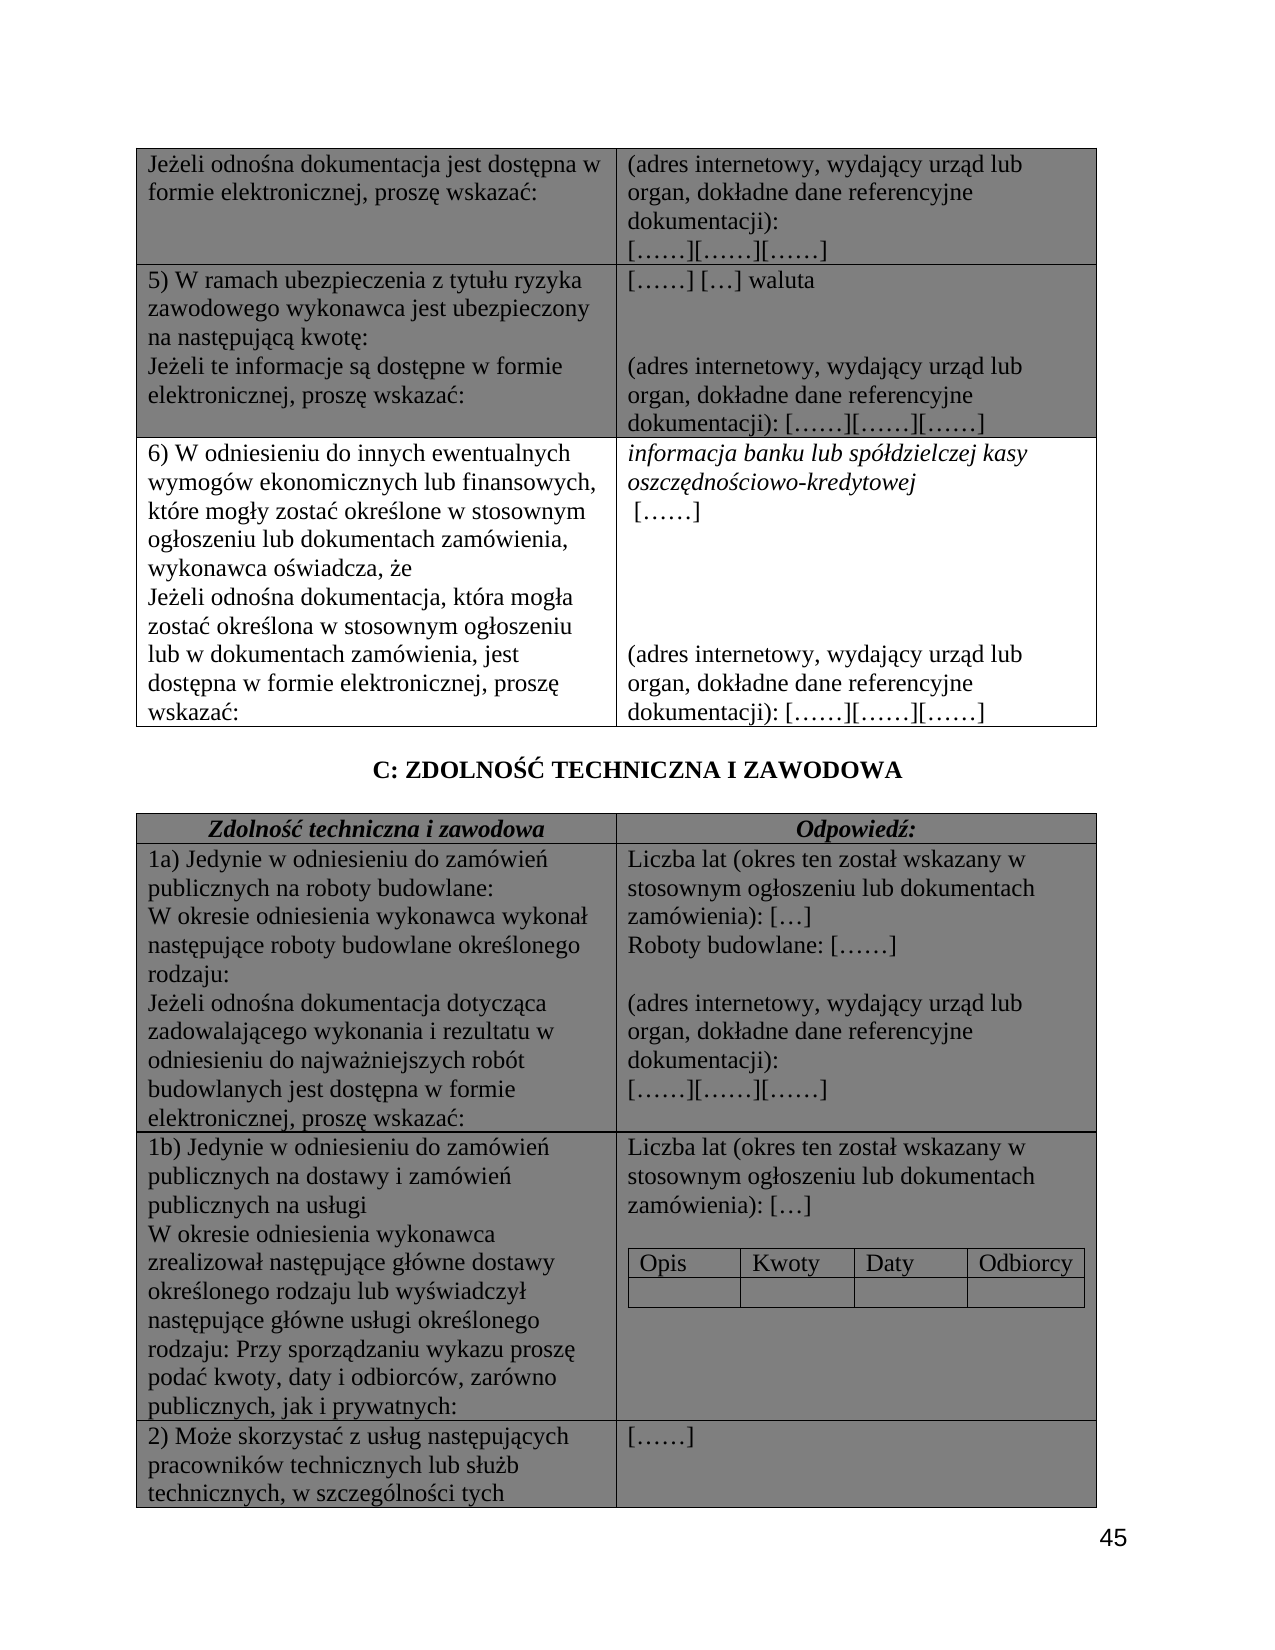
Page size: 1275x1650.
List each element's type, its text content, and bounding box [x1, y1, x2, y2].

table_cell [……] [……] [617, 1421, 1096, 1507]
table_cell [137, 1421, 616, 1507]
table_header Odpowiedź: [617, 814, 1096, 843]
table_cell Liczba lat (okres ten został wskazany w stosownym ogłoszeniu lub dokumentach zamówienia): […] Roboty budowlane: [……] (adres internetowy, wydający urząd lub organ, dokładne dane referencyjne dokumentacji): [……][……][……] [617, 844, 1096, 1131]
table_cell 6) W odniesieniu do innych ewentualnych wymogów ekonomicznych lub finansowych, które mogły zostać określone w stosownym ogłoszeniu lub dokumentach zamówienia, wykonawca oświadcza, że Jeżeli odnośna dokumentacja, która mogła zostać określona w stosownym ogłoszeniu lub w dokumentach zamówienia, jest dostępna w formie elektronicznej, proszę wskazać: [137, 438, 616, 726]
table_cell 1a) Jedynie w odniesieniu do zamówień publicznych na roboty budowlane: W okresie odniesienia wykonawca wykonał następujące roboty budowlane określonego rodzaju: Jeżeli odnośna dokumentacja dotycząca zadowalającego wykonania i rezultatu w odniesieniu do najważniejszych robót budowlanych jest dostępna w formie elektronicznej, proszę wskazać: [137, 844, 616, 1131]
table_cell [……] […] waluta (adres internetowy, wydający urząd lub organ, dokładne dane referencyjne dokumentacji): [……][……][……] [617, 265, 1096, 437]
table_cell informacja banku lub spółdzielczej kasy oszczędnościowo-kredytowej [……] (adres internetowy, wydający urząd lub organ, dokładne dane referencyjne dokumentacji): [……][……][……] [617, 438, 1096, 726]
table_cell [617, 149, 1096, 264]
table_cell 5) W ramach ubezpieczenia z tytułu ryzyka zawodowego wykonawca jest ubezpieczony na następującą kwotę: Jeżeli te informacje są dostępne w formie elektronicznej, proszę wskazać: [137, 265, 616, 437]
text C: ZDOLNOŚĆ TECHNICZNA I ZAWODOWA [148, 756, 1127, 784]
table_header Zdolność techniczna i zawodowa [137, 814, 616, 843]
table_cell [137, 149, 616, 264]
table_cell 1b) Jedynie w odniesieniu do zamówień publicznych na dostawy i zamówień publicznych na usługi W okresie odniesienia wykonawca zrealizował następujące główne dostawy określonego rodzaju lub wyświadczył następujące główne usługi określonego rodzaju: Przy sporządzaniu wykazu proszę podać kwoty, daty i odbiorców, zarówno publicznych, jak i prywatnych: [137, 1133, 616, 1420]
table_cell Liczba lat (okres ten został wskazany w stosownym ogłoszeniu lub dokumentach zamówienia): […] [617, 1133, 1096, 1420]
